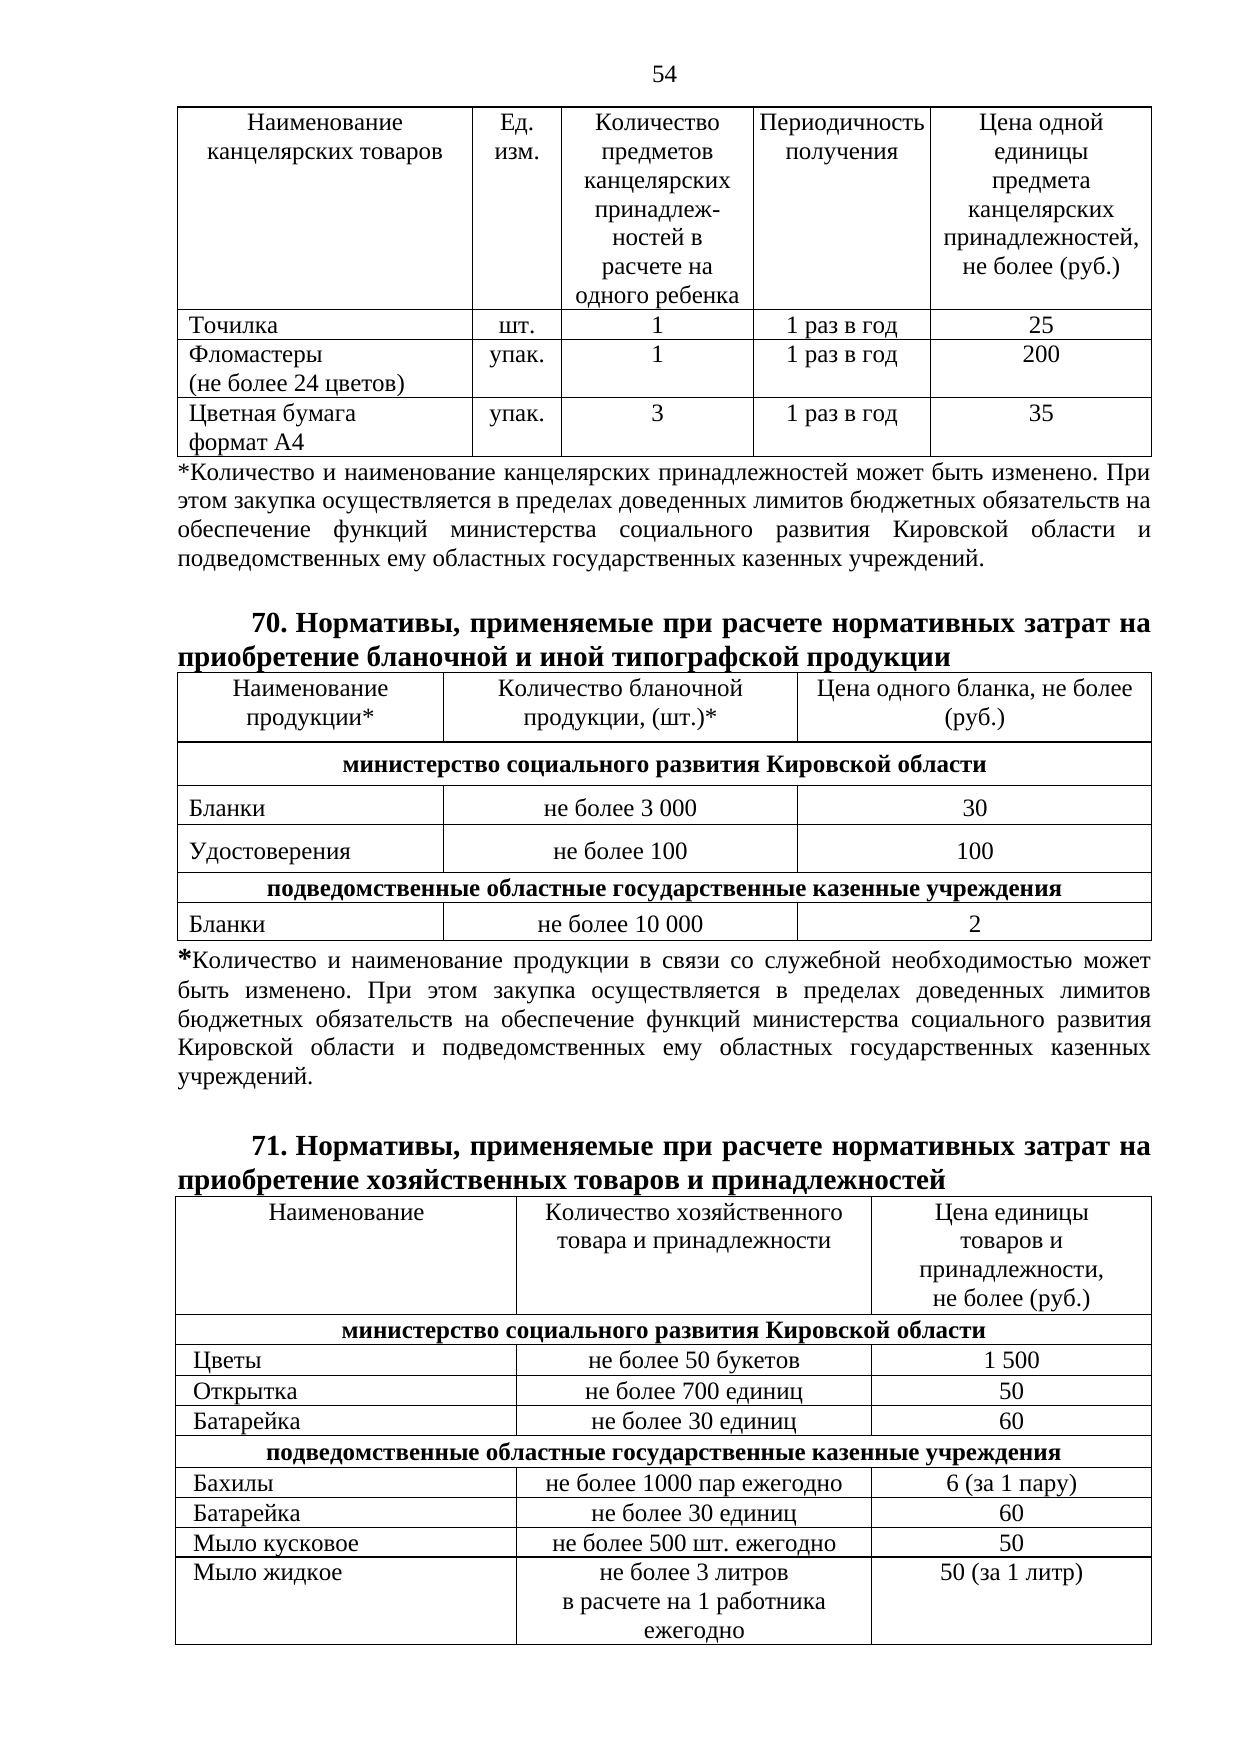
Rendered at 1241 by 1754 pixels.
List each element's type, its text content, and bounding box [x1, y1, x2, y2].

text *Количество и наименование канцелярских принадлежностей может быть изменено. При этом закупка осуществляется в пределах доведенных лимитов бюджетных обязательств на обеспечение функций министерства социального развития Кировской области и подведомственных ему областных государственных казенных учреждений. [177, 457, 1152, 572]
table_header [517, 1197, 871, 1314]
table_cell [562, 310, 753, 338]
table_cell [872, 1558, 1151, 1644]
list Нормативы, применяемые при расчете нормативных затрат на приобретение хозяйственных товаров и принадлежностей [177, 1128, 1152, 1196]
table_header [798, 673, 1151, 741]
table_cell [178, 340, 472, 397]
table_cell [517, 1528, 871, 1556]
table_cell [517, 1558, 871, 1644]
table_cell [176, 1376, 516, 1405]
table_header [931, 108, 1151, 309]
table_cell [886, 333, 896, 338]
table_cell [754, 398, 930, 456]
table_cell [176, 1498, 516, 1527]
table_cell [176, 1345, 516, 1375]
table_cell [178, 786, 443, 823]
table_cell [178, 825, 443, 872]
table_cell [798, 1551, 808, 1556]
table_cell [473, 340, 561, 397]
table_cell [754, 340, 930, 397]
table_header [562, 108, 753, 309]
list Нормативы, применяемые при расчете нормативных затрат на приобретение бланочной и иной типографской продукции [177, 605, 1152, 672]
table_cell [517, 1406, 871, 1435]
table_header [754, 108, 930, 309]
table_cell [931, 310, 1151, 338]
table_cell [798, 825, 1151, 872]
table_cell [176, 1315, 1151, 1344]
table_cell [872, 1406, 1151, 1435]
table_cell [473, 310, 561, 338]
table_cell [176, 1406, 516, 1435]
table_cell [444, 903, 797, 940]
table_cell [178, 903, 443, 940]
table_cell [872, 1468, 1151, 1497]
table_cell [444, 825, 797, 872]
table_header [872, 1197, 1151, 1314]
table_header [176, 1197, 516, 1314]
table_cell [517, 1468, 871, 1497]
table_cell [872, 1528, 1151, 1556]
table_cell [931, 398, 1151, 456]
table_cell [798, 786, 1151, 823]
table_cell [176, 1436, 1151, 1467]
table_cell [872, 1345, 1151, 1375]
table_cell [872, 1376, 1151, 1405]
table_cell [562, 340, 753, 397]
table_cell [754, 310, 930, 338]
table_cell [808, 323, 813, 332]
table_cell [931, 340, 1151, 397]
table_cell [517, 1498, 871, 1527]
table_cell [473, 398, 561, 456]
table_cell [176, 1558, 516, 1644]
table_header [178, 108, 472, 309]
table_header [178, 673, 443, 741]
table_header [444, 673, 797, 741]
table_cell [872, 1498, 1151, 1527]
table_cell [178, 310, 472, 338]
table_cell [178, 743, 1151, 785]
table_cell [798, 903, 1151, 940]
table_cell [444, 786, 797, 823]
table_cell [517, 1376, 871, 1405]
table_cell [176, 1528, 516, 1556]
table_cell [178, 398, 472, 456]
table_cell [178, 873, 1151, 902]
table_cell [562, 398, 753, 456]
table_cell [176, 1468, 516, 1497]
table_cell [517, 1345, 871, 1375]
text *Количество и наименование продукции в связи со служебной необходимостью может быть изменено. При этом закупка осуществляется в пределах доведенных лимитов бюджетных обязательств на обеспечение функций министерства социального развития Кировской области и подведомственных ему областных государственных казенных учреждений. [177, 941, 1152, 1090]
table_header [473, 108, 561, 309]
